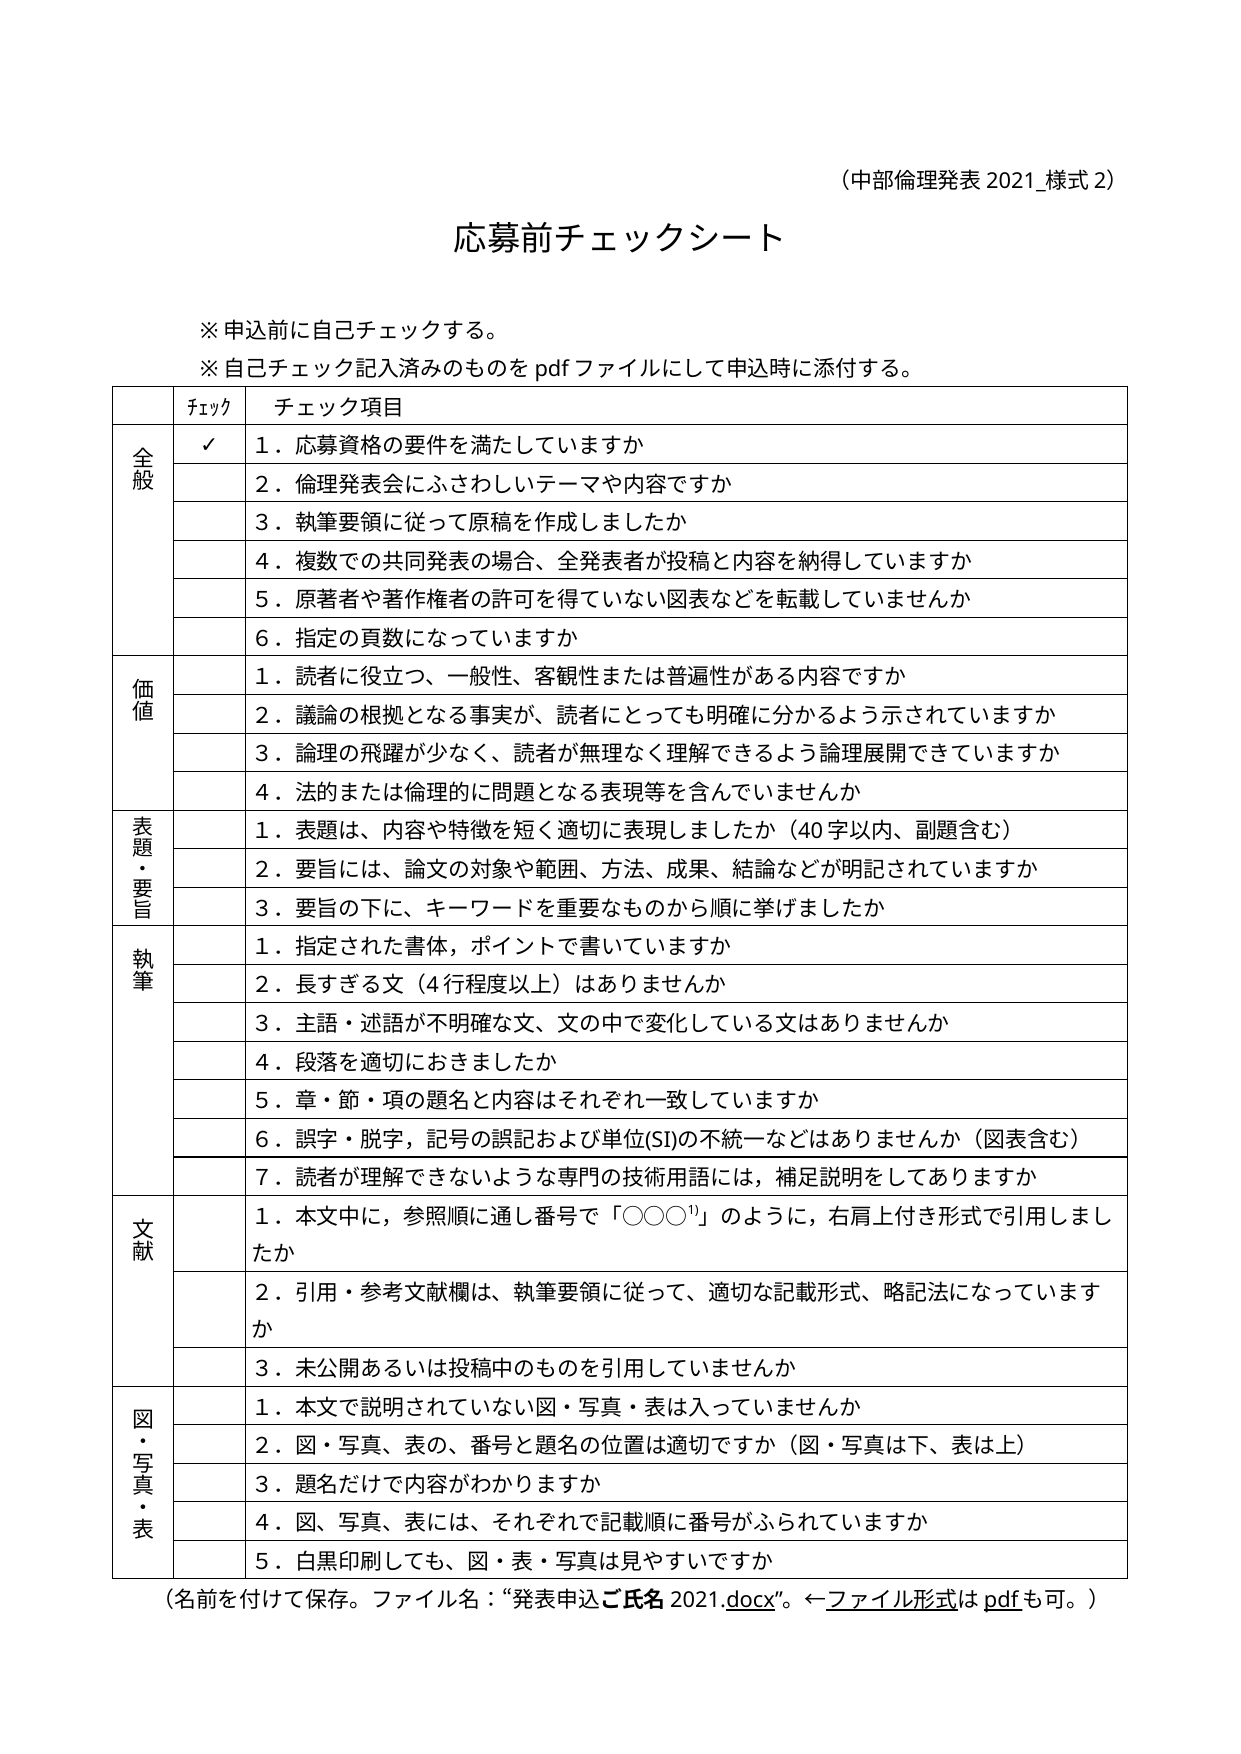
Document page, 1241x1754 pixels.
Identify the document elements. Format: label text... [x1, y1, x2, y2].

table_cell [174, 965, 245, 1002]
table_cell ３．執筆要領に従って原稿を作成しましたか [246, 502, 1127, 540]
table_cell 価値 [113, 656, 173, 809]
table_cell [174, 926, 245, 964]
table_cell [174, 888, 245, 925]
table_cell ３．主語・述語が不明確な文、文の中で変化している文はありませんか [246, 1003, 1127, 1041]
table_cell ２．図・写真、表の、番号と題名の位置は適切ですか（図・写真は下、表は上） [246, 1425, 1127, 1463]
table_cell ７．読者が理解できないような専門の技術用語には，補足説明をしてありますか [246, 1158, 1127, 1195]
table_cell ✓ [174, 425, 245, 463]
table_cell [174, 1080, 245, 1118]
table_cell １．本文で説明されていない図・写真・表は入っていませんか [246, 1387, 1127, 1424]
table_cell 執筆 [113, 926, 173, 1195]
table_cell [174, 695, 245, 732]
table_cell [174, 464, 245, 501]
table_cell ５．章・節・項の題名と内容はそれぞれ一致していますか [246, 1080, 1127, 1118]
table_cell ４．法的または倫理的に問題となる表現等を含んでいませんか [246, 772, 1127, 809]
table_cell ３．要旨の下に、キーワードを重要なものから順に挙げましたか [246, 888, 1127, 925]
table_cell ２．長すぎる文（4行程度以上）はありませんか [246, 965, 1127, 1002]
table_cell [174, 541, 245, 578]
table_cell [174, 1464, 245, 1501]
table_cell [174, 734, 245, 771]
table_cell [174, 1387, 245, 1424]
table_cell ５．原著者や著作権者の許可を得ていない図表などを転載していませんか [246, 579, 1127, 617]
table_cell [174, 1502, 245, 1540]
table_cell ３．論理の飛躍が少なく、読者が無理なく理解できるよう論理展開できていますか [246, 734, 1127, 771]
table_cell [174, 502, 245, 540]
table_cell １．本文中に，参照順に通し番号で「○○○1)」のように，右肩上付き形式で引用しましたか [246, 1196, 1127, 1271]
table_cell [174, 1119, 245, 1156]
table_cell ６．誤字・脱字，記号の誤記および単位(SI)の不統一などはありませんか（図表含む） [246, 1119, 1127, 1156]
table_cell [174, 849, 245, 887]
table_cell ３．未公開あるいは投稿中のものを引用していませんか [246, 1348, 1127, 1386]
table_cell 表題・要旨 [113, 811, 173, 925]
table_cell [174, 811, 245, 848]
table_cell [174, 656, 245, 694]
table_cell １．読者に役立つ、一般性、客観性または普遍性がある内容ですか [246, 656, 1127, 694]
table_cell [174, 618, 245, 655]
table_cell ６．指定の頁数になっていますか [246, 618, 1127, 655]
table_cell 全般 [113, 425, 173, 655]
table_cell [174, 1003, 245, 1041]
text （名前を付けて保存。ファイル名：“発表申込ご氏名2021.docx”。←ファイル形式はpdfも可。） [112, 1579, 1128, 1617]
table_header ﾁｪｯｸ [174, 387, 245, 424]
table_cell [174, 579, 245, 617]
table_cell ５．白黒印刷しても、図・表・写真は見やすいですか [246, 1541, 1127, 1578]
table_header [113, 387, 173, 424]
table_cell ４．段落を適切におきましたか [246, 1042, 1127, 1079]
table_cell [174, 1348, 245, 1386]
table_cell ４．図、写真、表には、それぞれで記載順に番号がふられていますか [246, 1502, 1127, 1540]
text ※ 自己チェック記入済みのものをpdfファイルにして申込時に添付する。 [112, 348, 1128, 386]
table_cell [174, 1272, 245, 1347]
text 応募前チェックシート [112, 198, 1128, 273]
table_cell [174, 1541, 245, 1578]
table_cell ２．要旨には、論文の対象や範囲、方法、成果、結論などが明記されていますか [246, 849, 1127, 887]
table_header チェック項目 [246, 387, 1127, 424]
text （中部倫理発表2021_様式2） [112, 161, 1128, 198]
table_cell [174, 1425, 245, 1463]
table_cell ２．議論の根拠となる事実が、読者にとっても明確に分かるよう示されていますか [246, 695, 1127, 732]
table_cell １．表題は、内容や特徴を短く適切に表現しましたか（40字以内、副題含む） [246, 811, 1127, 848]
table_cell １．応募資格の要件を満たしていますか [246, 425, 1127, 463]
table_cell [174, 772, 245, 809]
table_cell [174, 1196, 245, 1271]
table_cell ２．倫理発表会にふさわしいテーマや内容ですか [246, 464, 1127, 501]
table_cell [174, 1158, 245, 1195]
table_cell [174, 1042, 245, 1079]
text ※ 申込前に自己チェックする。 [112, 311, 1128, 348]
table_cell ３．題名だけで内容がわかりますか [246, 1464, 1127, 1501]
table_cell 図・写真・表 [113, 1387, 173, 1578]
table_cell ４．複数での共同発表の場合、全発表者が投稿と内容を納得していますか [246, 541, 1127, 578]
table_cell １．指定された書体，ポイントで書いていますか [246, 926, 1127, 964]
table_cell ２．引用・参考文献欄は、執筆要領に従って、適切な記載形式、略記法になっていますか [246, 1272, 1127, 1347]
table_cell 文献 [113, 1196, 173, 1386]
